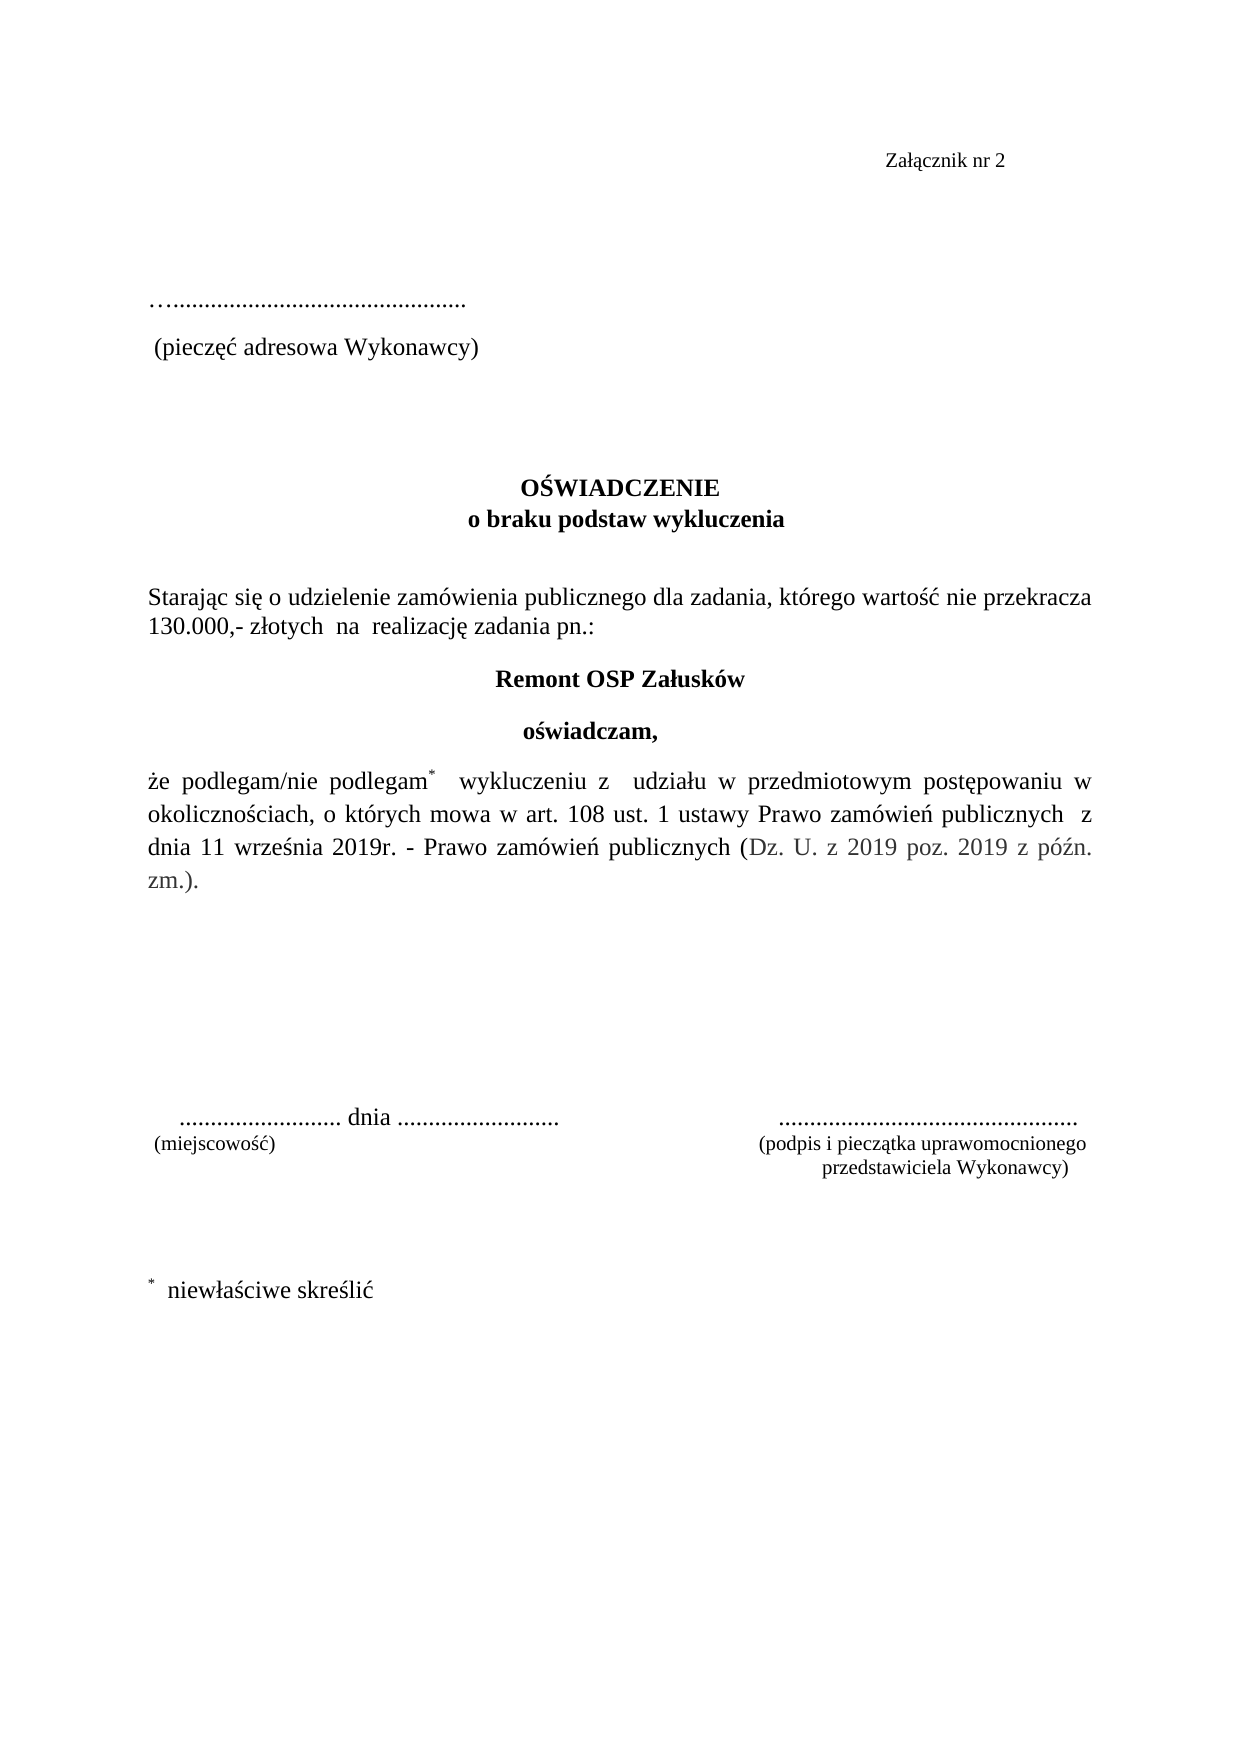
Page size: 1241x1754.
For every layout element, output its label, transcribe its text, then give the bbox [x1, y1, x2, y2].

text OŚWIADCZENIE [148, 473, 1093, 502]
text o braku podstaw wykluczenia [148, 504, 1093, 533]
text * niewłaściwe skreślić [148, 1275, 1093, 1303]
text oświadczam, [148, 716, 1093, 745]
text że podlegam/nie podlegam* wykluczeniu z udziału w przedmiotowym postępowaniu w okolicznościach, o których mowa w art. 108 ust. 1 ustawy Prawo zamówień publicznych z dnia 11 września 2019r. - Prawo zamówień publicznych (Dz. U. z 2019 poz. 2019 z późn. zm.). [148, 766, 1093, 894]
text Starając się o udzielenie zamówienia publicznego dla zadania, którego wartość nie przekracza 130.000,- złotych na realizację zadania pn.: [148, 582, 1093, 639]
text .......................... dnia .......................... ................................................ [148, 1102, 1093, 1131]
text Załącznik nr 2 [885, 148, 1093, 172]
text (pieczęć adresowa Wykonawcy) [148, 332, 1093, 360]
text przedstawiciela Wykonawcy) [148, 1155, 1093, 1179]
text …............................................... [148, 284, 1093, 313]
text (miejscowość) (podpis i pieczątka uprawomocnionego [148, 1131, 1093, 1155]
text Remont OSP Załusków [148, 664, 1093, 692]
